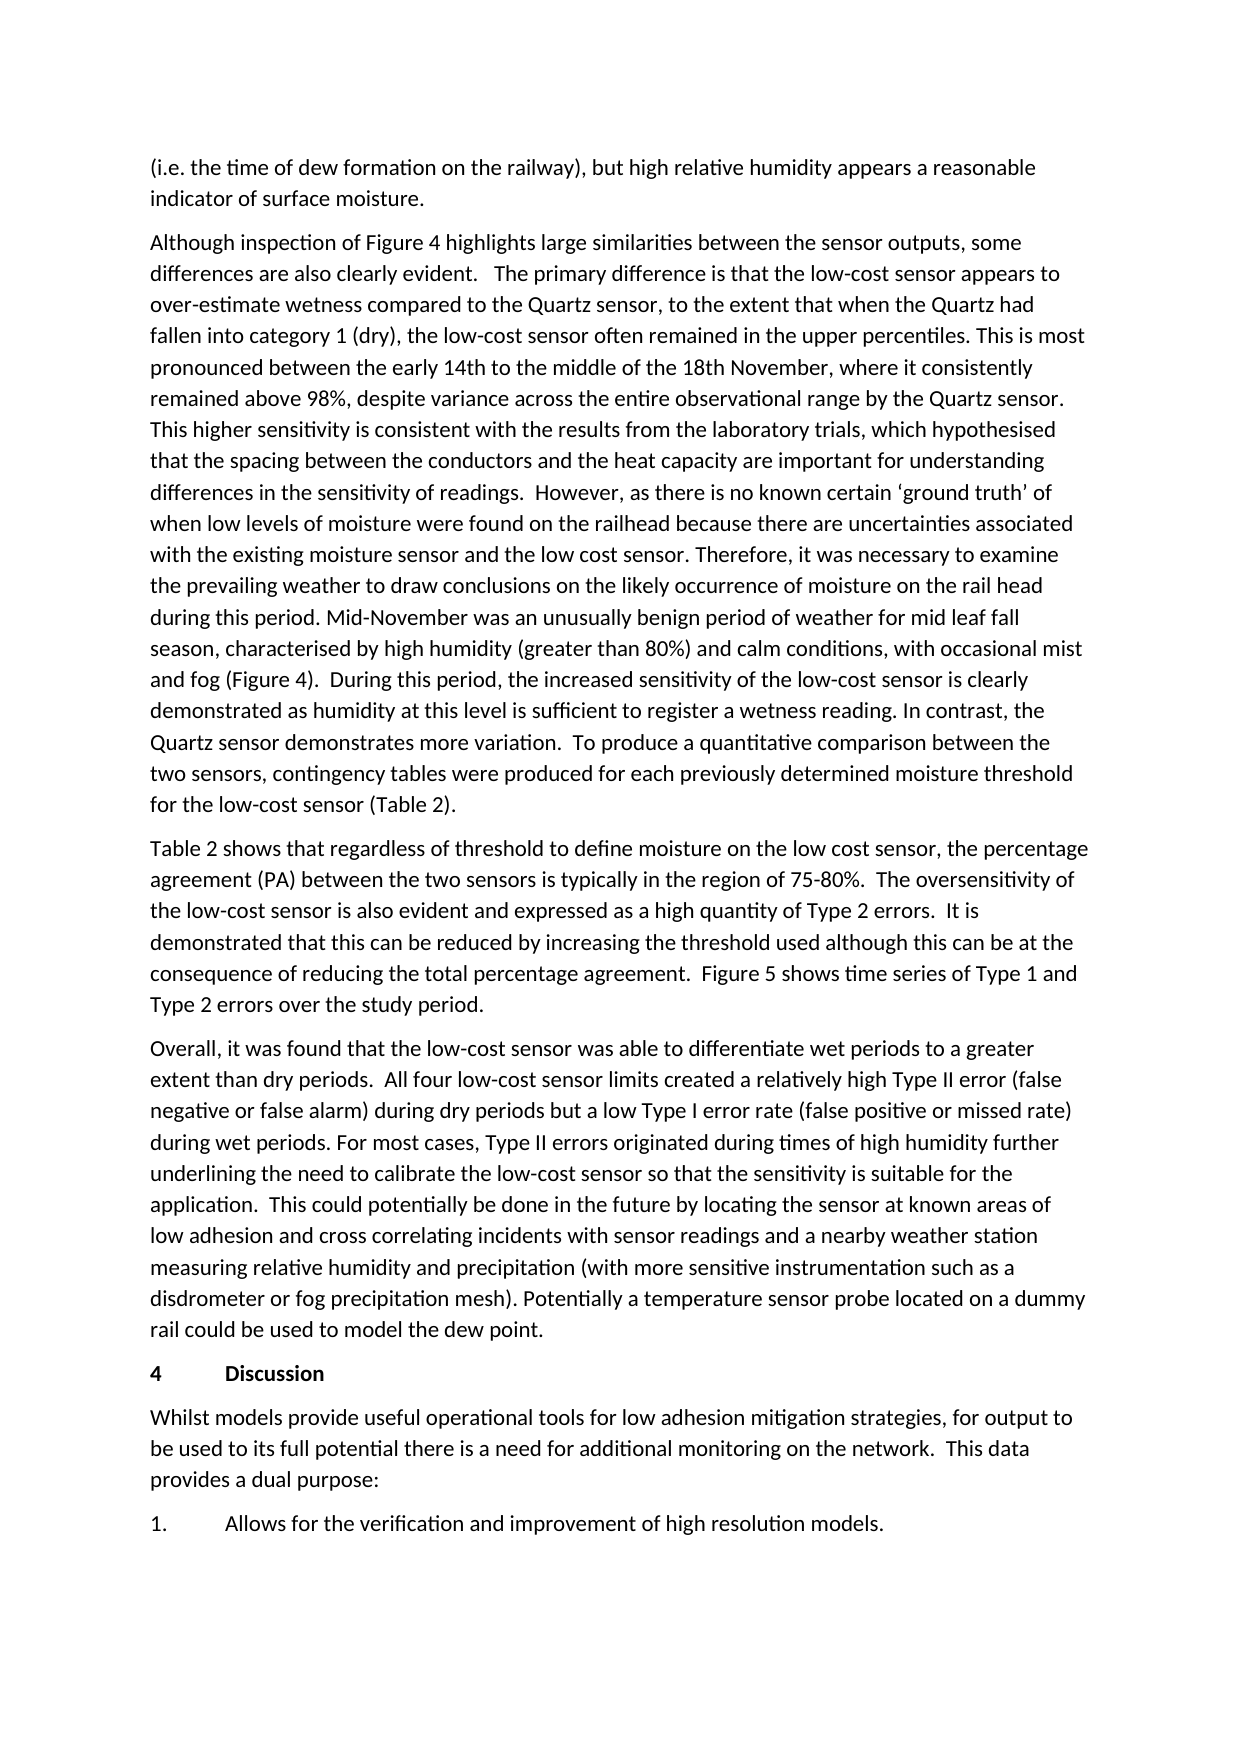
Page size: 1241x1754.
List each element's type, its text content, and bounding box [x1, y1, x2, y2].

text Although inspection of Figure 4 highlights large similarities between the sensor outputs, some differences are also clearly evident. The primary difference is that the low-cost sensor appears to over-estimate wetness compared to the Quartz sensor, to the extent that when the Quartz had fallen into category 1 (dry), the low-cost sensor often remained in the upper percentiles. This is most pronounced between the early 14th to the middle of the 18th November, where it consistently remained above 98%, despite variance across the entire observational range by the Quartz sensor. This higher sensitivity is consistent with the results from the laboratory trials, which hypothesised that the spacing between the conductors and the heat capacity are important for understanding differences in the sensitivity of readings. However, as there is no known certain ‘ground truth’ of when low levels of moisture were found on the railhead because there are uncertainties associated with the existing moisture sensor and the low cost sensor. Therefore, it was necessary to examine the prevailing weather to draw conclusions on the likely occurrence of moisture on the rail head during this period. Mid-November was an unusually benign period of weather for mid leaf fall season, characterised by high humidity (greater than 80%) and calm conditions, with occasional mist and fog (Figure 4). During this period, the increased sensitivity of the low-cost sensor is clearly demonstrated as humidity at this level is sufficient to register a wetness reading. In contrast, the Quartz sensor demonstrates more variation. To produce a quantitative comparison between the two sensors, contingency tables were produced for each previously determined moisture threshold for the low-cost sensor (Table 2). [150, 225, 1090, 819]
text Table 2 shows that regardless of threshold to define moisture on the low cost sensor, the percentage agreement (PA) between the two sensors is typically in the region of 75-80%. The oversensitivity of the low-cost sensor is also evident and expressed as a high quantity of Type 2 errors. It is demonstrated that this can be reduced by increasing the threshold used although this can be at the consequence of reducing the total percentage agreement. Figure 5 shows time series of Type 1 and Type 2 errors over the study period. [150, 831, 1090, 1019]
text 1. Allows for the verification and improvement of high resolution models. [150, 1506, 1090, 1537]
text Whilst models provide useful operational tools for low adhesion mitigation strategies, for output to be used to its full potential there is a need for additional monitoring on the network. This data provides a dual purpose: [150, 1400, 1090, 1494]
text 4 Discussion [150, 1356, 1090, 1387]
text Overall, it was found that the low-cost sensor was able to differentiate wet periods to a greater extent than dry periods. All four low-cost sensor limits created a relatively high Type II error (false negative or false alarm) during dry periods but a low Type I error rate (false positive or missed rate) during wet periods. For most cases, Type II errors originated during times of high humidity further underlining the need to calibrate the low-cost sensor so that the sensitivity is suitable for the application. This could potentially be done in the future by locating the sensor at known areas of low adhesion and cross correlating incidents with sensor readings and a nearby weather station measuring relative humidity and precipitation (with more sensitive instrumentation such as a disdrometer or fog precipitation mesh). Potentially a temperature sensor probe located on a dummy rail could be used to model the dew point. [150, 1031, 1090, 1344]
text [150, 150, 1090, 212]
